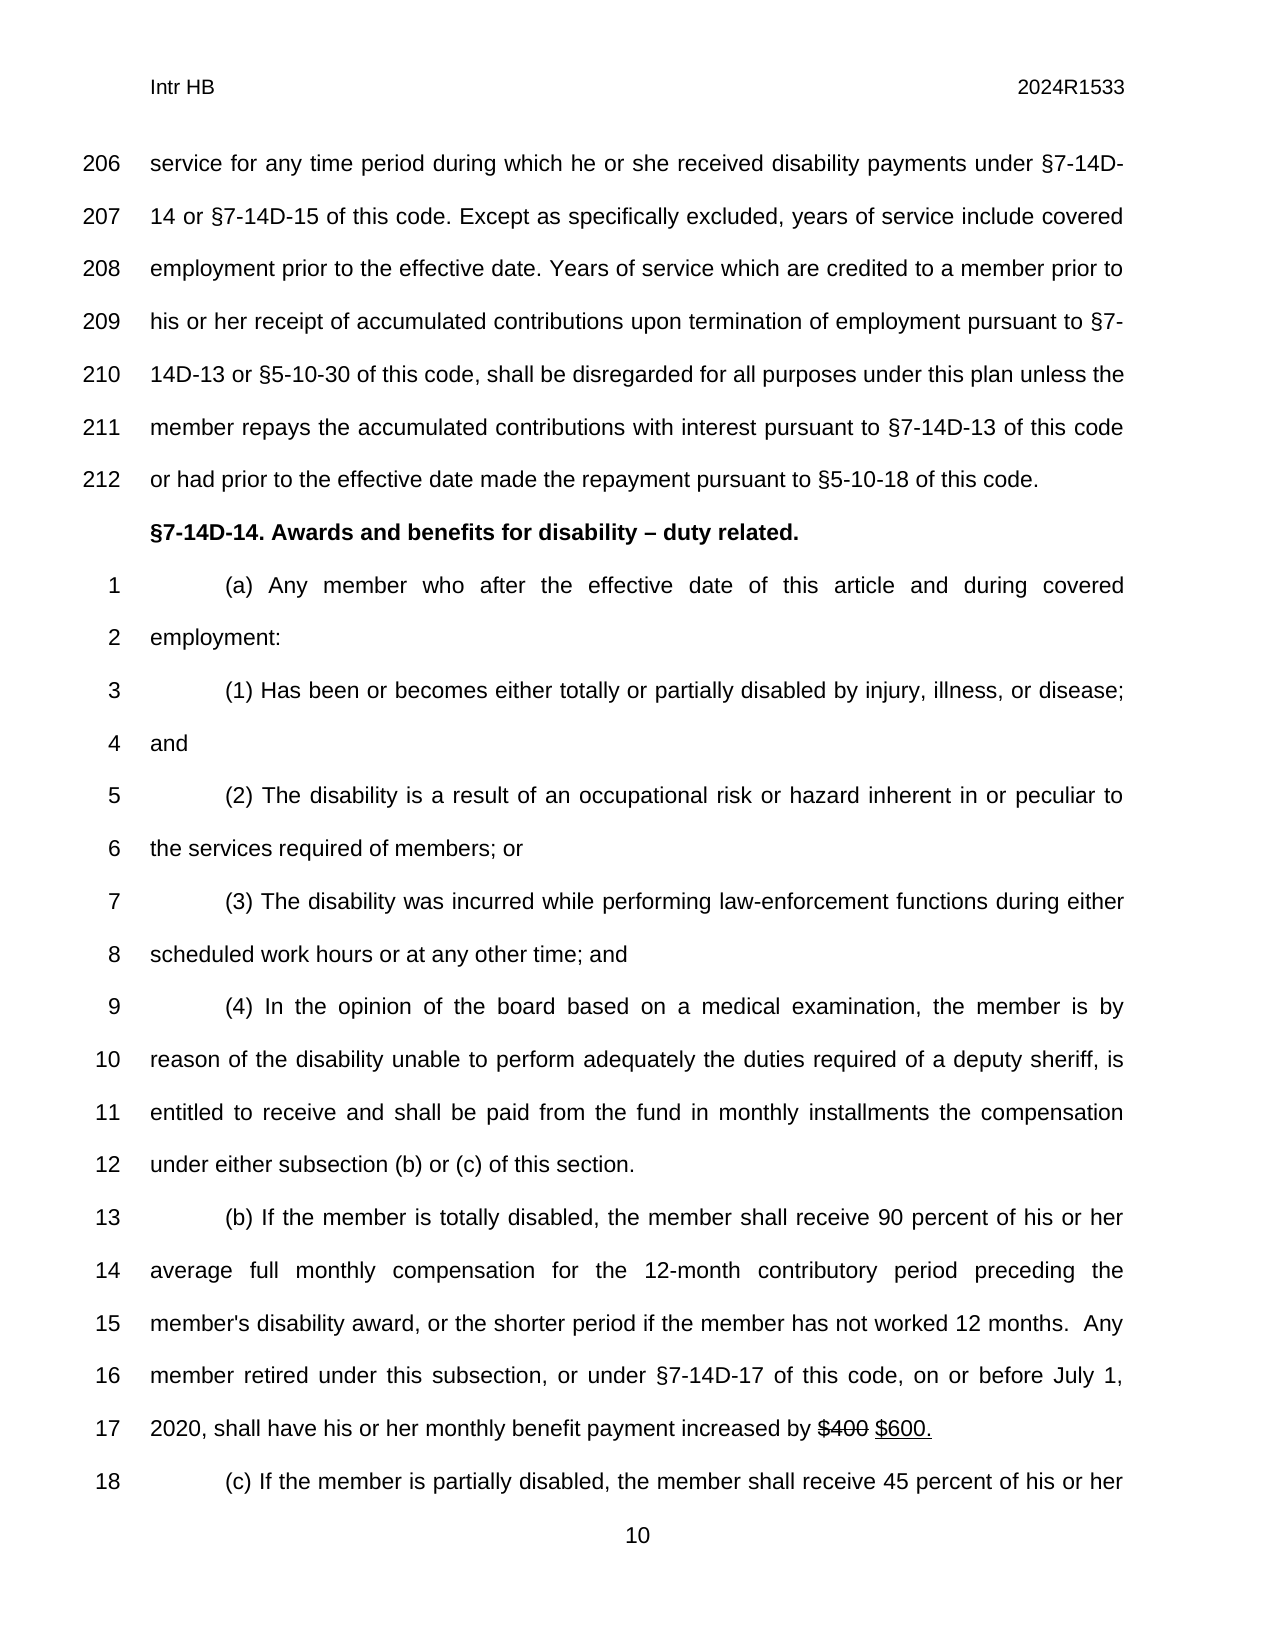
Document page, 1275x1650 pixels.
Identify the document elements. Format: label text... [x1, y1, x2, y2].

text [150, 150, 1125, 493]
text (2) The disability is a result of an occupational risk or hazard inherent in or peculiar to the services required of members; or [150, 782, 1125, 862]
text (b) If the member is totally disabled, the member shall receive 90 percent of his or her average full monthly compensation for the 12-month contributory period preceding the member's disability award, or the shorter period if the member has not worked 12 months. Any member retired under this subsection, or under §7-14D-17 of this code, on or before July 1, 2020, shall have his or her monthly benefit payment increased by $400 $600. [150, 1204, 1125, 1441]
text (4) In the opinion of the board based on a medical examination, the member is by reason of the disability unable to perform adequately the duties required of a deputy sheriff, is entitled to receive and shall be paid from the fund in monthly installments the compensation under either subsection (b) or (c) of this section. [150, 993, 1125, 1178]
text (3) The disability was incurred while performing law-enforcement functions during either scheduled work hours or at any other time; and [150, 888, 1125, 967]
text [150, 1468, 1125, 1494]
subtitle §7-14D-14. Awards and benefits for disability – duty related. [150, 519, 1125, 545]
text (1) Has been or becomes either totally or partially disabled by injury, illness, or disease; and [150, 677, 1125, 756]
text (a) Any member who after the effective date of this article and during covered employment: [150, 572, 1125, 651]
